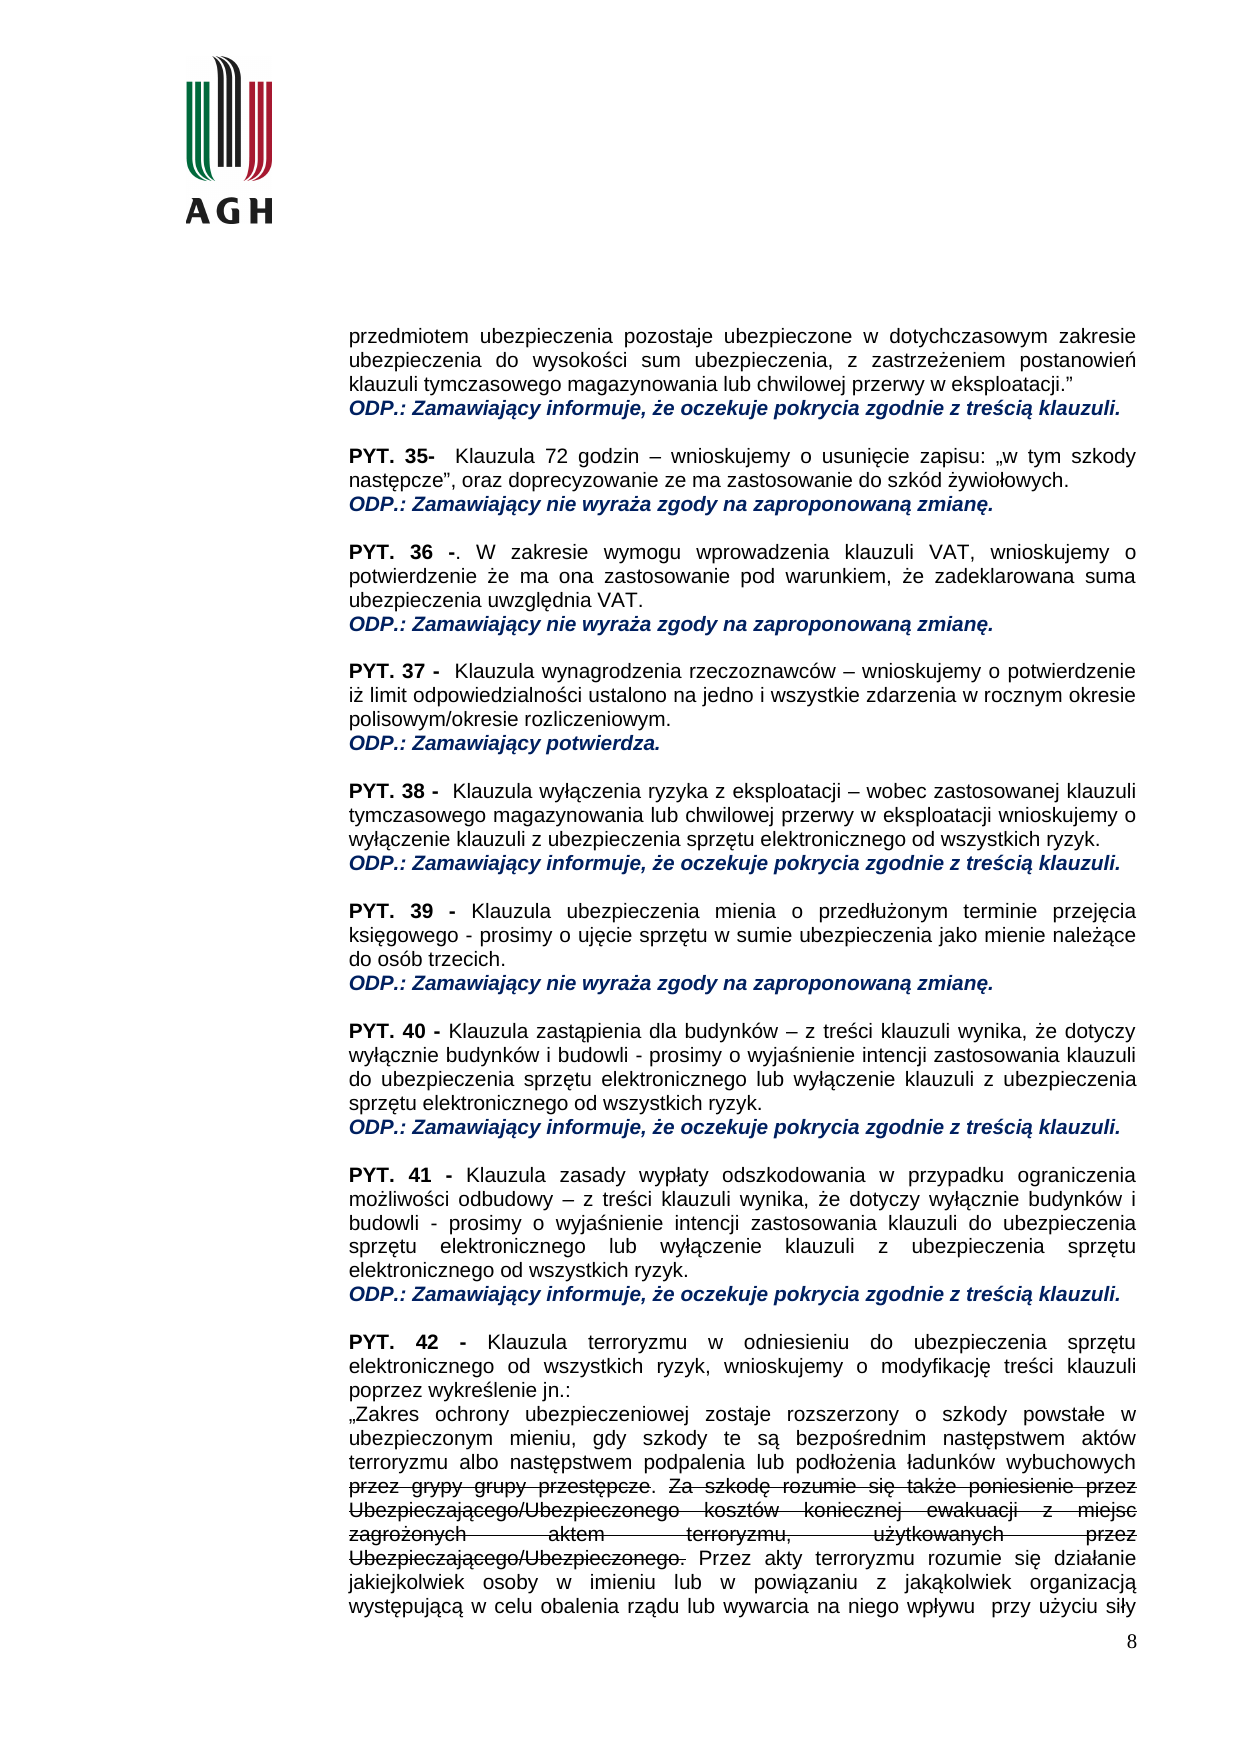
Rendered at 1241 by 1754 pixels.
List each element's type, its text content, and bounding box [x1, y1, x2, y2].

picture [186, 56, 272, 224]
text ODP.: Zamawiający informuje, że oczekuje pokrycia zgodnie z treścią klauzuli. [348, 851, 1137, 875]
text PYT. 40 - Klauzula zastąpienia dla budynków – z treści klauzuli wynika, że dotyczy wyłącznie budynków i budowli - prosimy o wyjaśnienie intencji zastosowania klauzuli do ubezpieczenia sprzętu elektronicznego lub wyłączenie klauzuli z ubezpieczenia sprzętu elektronicznego od wszystkich ryzyk. [348, 1019, 1137, 1114]
text PYT. 39 - Klauzula ubezpieczenia mienia o przedłużonym terminie przejęcia księgowego - prosimy o ujęcie sprzętu w sumie ubezpieczenia jako mienie należące do osób trzecich. [348, 899, 1137, 971]
text ODP.: Zamawiający nie wyraża zgody na zaproponowaną zmianę. [348, 611, 1137, 635]
text ODP.: Zamawiający informuje, że oczekuje pokrycia zgodnie z treścią klauzuli. [348, 1282, 1137, 1306]
text PYT. 41 - Klauzula zasady wypłaty odszkodowania w przypadku ograniczenia możliwości odbudowy – z treści klauzuli wynika, że dotyczy wyłącznie budynków i budowli - prosimy o wyjaśnienie intencji zastosowania klauzuli do ubezpieczenia sprzętu elektronicznego lub wyłączenie klauzuli z ubezpieczenia sprzętu elektronicznego od wszystkich ryzyk. [348, 1162, 1137, 1282]
text ODP.: Zamawiający potwierdza. [348, 731, 1137, 755]
text PYT. 35- Klauzula 72 godzin – wnioskujemy o usunięcie zapisu: „w tym szkody następcze”, oraz doprecyzowanie ze ma zastosowanie do szkód żywiołowych. [348, 444, 1137, 492]
text ODP.: Zamawiający informuje, że oczekuje pokrycia zgodnie z treścią klauzuli. [348, 1114, 1137, 1138]
text ODP.: Zamawiający informuje, że oczekuje pokrycia zgodnie z treścią klauzuli. [348, 396, 1137, 420]
text ODP.: Zamawiający nie wyraża zgody na zaproponowaną zmianę. [348, 971, 1137, 995]
text ODP.: Zamawiający nie wyraża zgody na zaproponowaną zmianę. [348, 492, 1137, 516]
text PYT. 42 - Klauzula terroryzmu w odniesieniu do ubezpieczenia sprzętu elektronicznego od wszystkich ryzyk, wnioskujemy o modyfikację treści klauzuli poprzez wykreślenie jn.: [348, 1330, 1137, 1402]
text PYT. 38 - Klauzula wyłączenia ryzyka z eksploatacji – wobec zastosowanej klauzuli tymczasowego magazynowania lub chwilowej przerwy w eksploatacji wnioskujemy o wyłączenie klauzuli z ubezpieczenia sprzętu elektronicznego od wszystkich ryzyk. [348, 779, 1137, 851]
text PYT. 37 - Klauzula wynagrodzenia rzeczoznawców – wnioskujemy o potwierdzenie iż limit odpowiedzialności ustalono na jedno i wszystkie zdarzenia w rocznym okresie polisowym/okresie rozliczeniowym. [348, 659, 1137, 731]
text PYT. 36 -. W zakresie wymogu wprowadzenia klauzuli VAT, wnioskujemy o potwierdzenie że ma ona zastosowanie pod warunkiem, że zadeklarowana suma ubezpieczenia uwzględnia VAT. [348, 539, 1137, 611]
